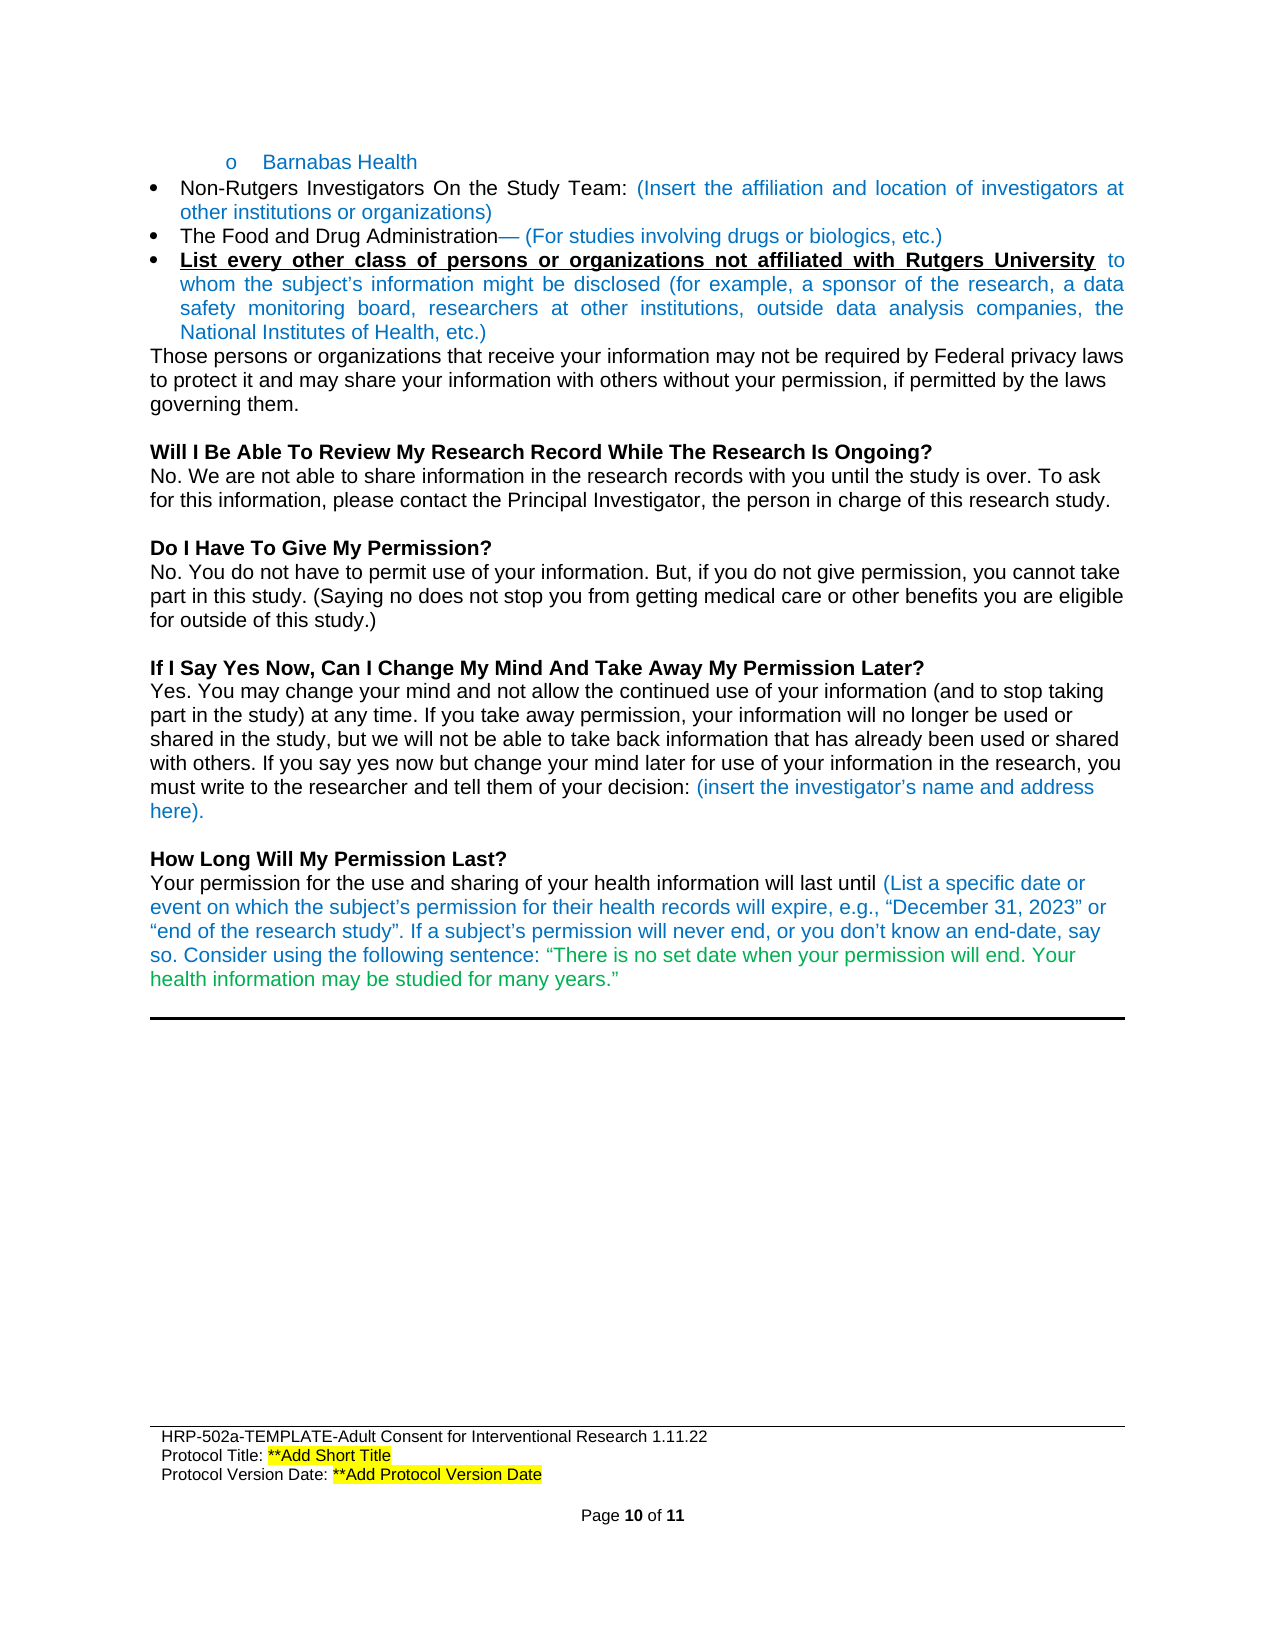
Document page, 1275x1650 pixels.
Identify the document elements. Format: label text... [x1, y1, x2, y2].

text No. You do not have to permit use of your information. But, if you do not give permission, you cannot take part in this study. (Saying no does not stop you from getting medical care or other benefits you are eligible for outside of this study.) [150, 559, 1125, 631]
list Barnabas Health [225, 150, 1125, 176]
text How Long Will My Permission Last? [150, 847, 1125, 871]
text Will I Be Able To Review My Research Record While The Research Is Ongoing? [150, 440, 1125, 464]
list Non-Rutgers Investigators On the Study Team: (Insert the affiliation and location of investigators at other institutions or organizations) [150, 176, 1125, 224]
text Your permission for the use and sharing of your health information will last until (List a specific date or event on which the subject’s permission for their health records will expire, e.g., “December 31, 2023” or “end of the research study”. If a subject’s permission will never end, or you don’t know an end-date, say so. Consider using the following sentence: “There is no set date when your permission will end. Your health information may be studied for many years.” [150, 871, 1125, 991]
text Those persons or organizations that receive your information may not be required by Federal privacy laws to protect it and may share your information with others without your permission, if permitted by the laws governing them. [150, 344, 1125, 416]
text If I Say Yes Now, Can I Change My Mind And Take Away My Permission Later? [150, 655, 1125, 679]
text No. We are not able to share information in the research records with you until the study is over. To ask for this information, please contact the Principal Investigator, the person in charge of this research study. [150, 464, 1125, 512]
list List every other class of persons or organizations not affiliated with Rutgers University to whom the subject’s information might be disclosed (for example, a sponsor of the research, a data safety monitoring board, researchers at other institutions, outside data analysis companies, the National Institutes of Health, etc.) [150, 248, 1125, 344]
list The Food and Drug Administration— (For studies involving drugs or biologics, etc.) [150, 224, 1125, 248]
text Yes. You may change your mind and not allow the continued use of your information (and to stop taking part in the study) at any time. If you take away permission, your information will no longer be used or shared in the study, but we will not be able to take back information that has already been used or shared with others. If you say yes now but change your mind later for use of your information in the research, you must write to the researcher and tell them of your decision: (insert the investigator’s name and address here). [150, 679, 1125, 823]
text Do I Have To Give My Permission? [150, 536, 1125, 559]
